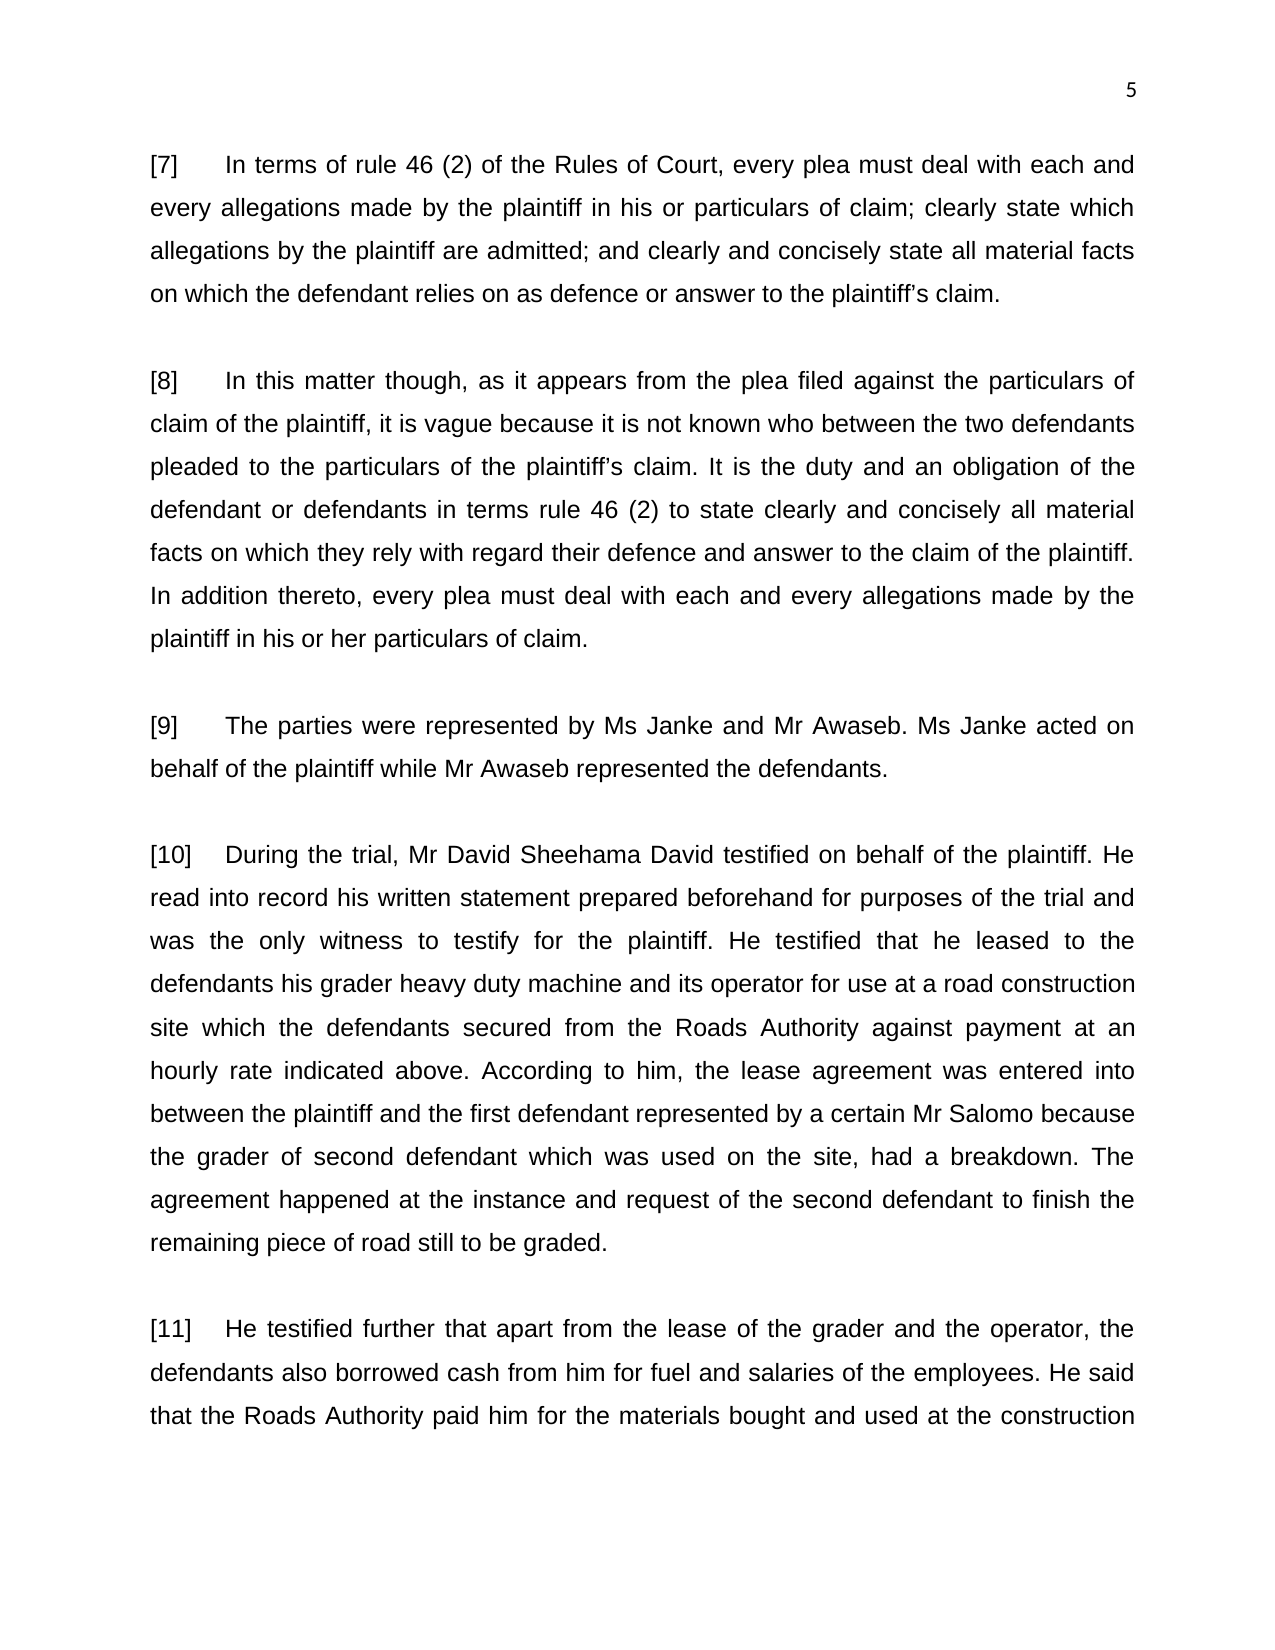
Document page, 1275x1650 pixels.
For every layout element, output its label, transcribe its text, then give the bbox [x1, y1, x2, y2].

text [8] In this matter though, as it appears from the plea filed against the particulars of claim of the plaintiff, it is vague because it is not known who between the two defendants pleaded to the particulars of the plaintiff’s claim. It is the duty and an obligation of the defendant or defendants in terms rule 46 (2) to state clearly and concisely all material facts on which they rely with regard their defence and answer to the claim of the plaintiff. In addition thereto, every plea must deal with each and every allegations made by the plaintiff in his or her particulars of claim. [150, 366, 1137, 653]
text [7] In terms of rule 46 (2) of the Rules of Court, every plea must deal with each and every allegations made by the plaintiff in his or particulars of claim; clearly state which allegations by the plaintiff are admitted; and clearly and concisely state all material facts on which the defendant relies on as defence or answer to the plaintiff’s claim. [150, 150, 1137, 308]
text [9] The parties were represented by Ms Janke and Mr Awaseb. Ms Janke acted on behalf of the plaintiff while Mr Awaseb represented the defendants. [150, 711, 1137, 782]
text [150, 1314, 1137, 1429]
text [10] During the trial, Mr David Sheehama David testified on behalf of the plaintiff. He read into record his written statement prepared beforehand for purposes of the trial and was the only witness to testify for the plaintiff. He testified that he leased to the defendants his grader heavy duty machine and its operator for use at a road construction site which the defendants secured from the Roads Authority against payment at an hourly rate indicated above. According to him, the lease agreement was entered into between the plaintiff and the first defendant represented by a certain Mr Salomo because the grader of second defendant which was used on the site, had a breakdown. The agreement happened at the instance and request of the second defendant to finish the remaining piece of road still to be graded. [150, 840, 1137, 1257]
